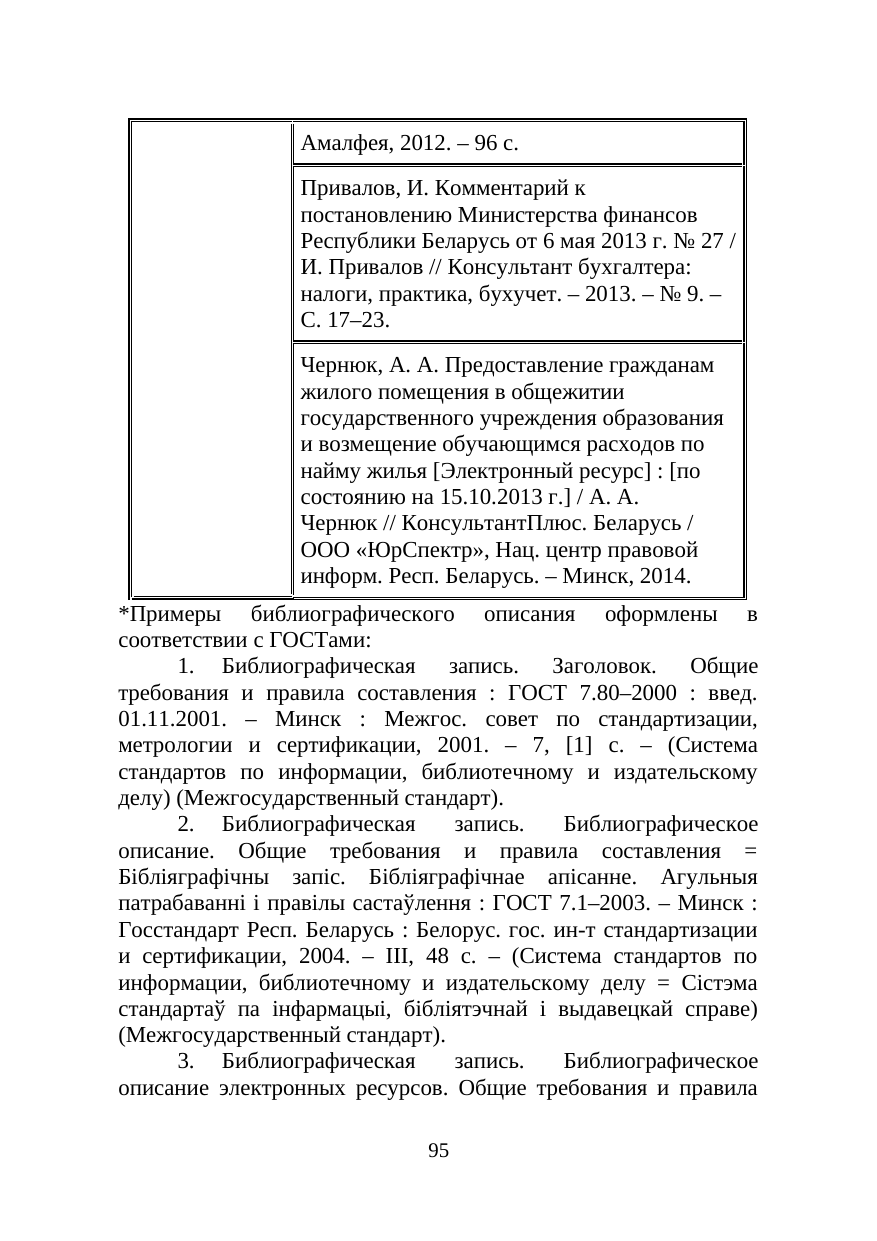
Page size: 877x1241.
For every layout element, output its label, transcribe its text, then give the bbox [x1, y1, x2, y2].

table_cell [132, 122, 293, 596]
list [118, 1048, 759, 1100]
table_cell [293, 122, 743, 163]
list Библиографическая запись. Библиографическое описание. Общие требования и правила составления = Бібліяграфічны запіс. Бібліяграфічнае апісанне. Агульныя патрабаванні і правілы састаўлення : ГОСТ 7.1–2003. – Минск : Госстандарт Респ. Беларусь : Белорус. гос. ин-т стандартизации и сертификации, 2004. – III, 48 с. – (Система стандартов по информации, библиотечному и издательскому делу = Сістэма стандартаў па інфармацыі, бібліятэчнай і выдавецкай справе) (Межгосударственный стандарт). [118, 810, 759, 1048]
table_cell Привалов, И. Комментарий к постановлению Министерства финансов Республики Беларусь от 6 мая 2013 г. № 27 / И. Привалов // Консультант бухгалтера: налоги, практика, бухучет. – 2013. – № 9. – С. 17–23. [294, 163, 744, 340]
table_cell Чернюк, А. А. Предоставление гражданам жилого помещения в общежитии государственного учреждения образования и возмещение обучающимся расходов по найму жилья [Электронный ресурс] : [по состоянию на 15.10.2013 г.] / А. А. Чернюк // КонсультантПлюс. Беларусь / ООО «ЮрСпектр», Нац. центр правовой информ. Респ. Беларусь. – Минск, 2014. [293, 340, 744, 596]
text *Примеры библиографического описания оформлены в соответствии с ГОСТами: [118, 599, 759, 652]
list Библиографическая запись. Заголовок. Общие требования и правила составления : ГОСТ 7.80–2000 : введ. 01.11.2001. – Минск : Межгос. совет по стандартизации, метрологии и сертификации, 2001. – 7, [1] с. – (Система стандартов по информации, библиотечному и издательскому делу) (Межгосударственный стандарт). [118, 652, 759, 810]
